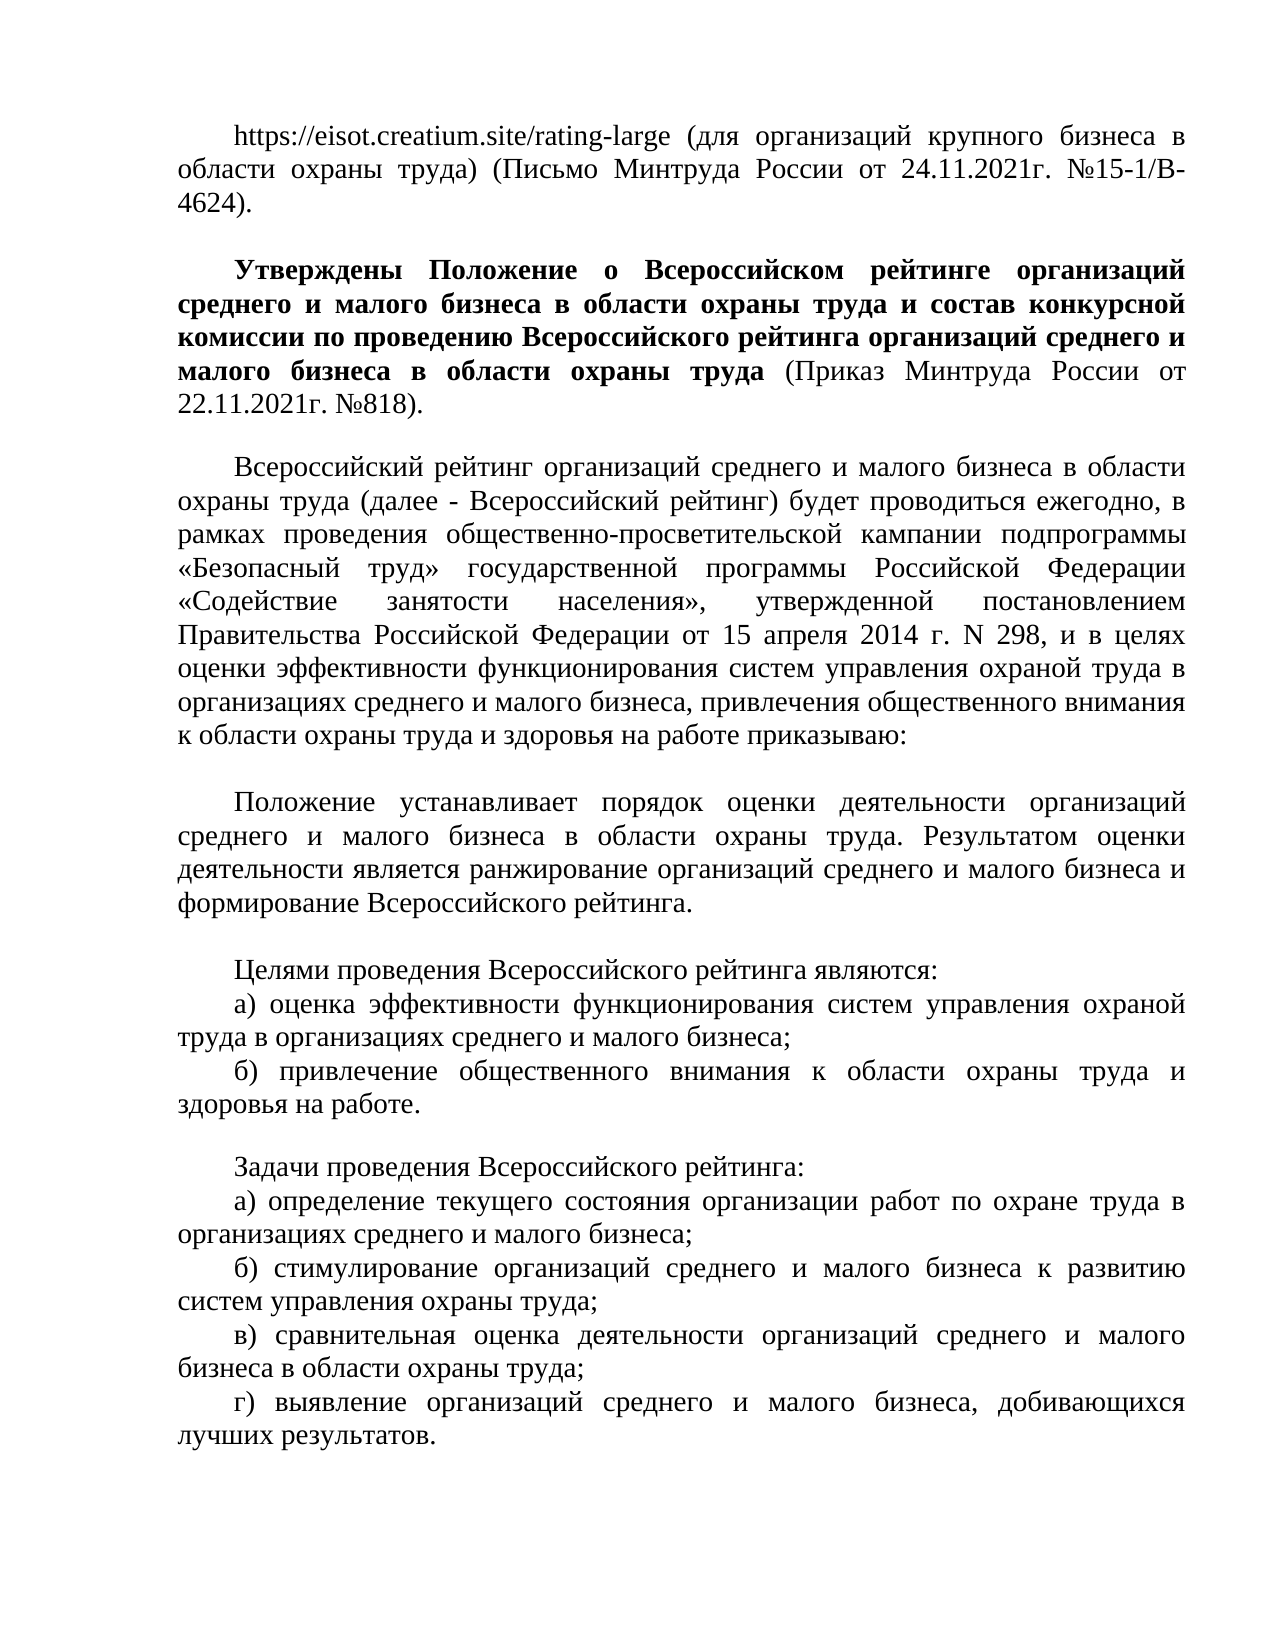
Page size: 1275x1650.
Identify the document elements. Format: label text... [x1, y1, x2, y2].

text Задачи проведения Всероссийского рейтинга: [177, 1149, 1186, 1183]
text а) оценка эффективности функционирования систем управления охраной труда в организациях среднего и малого бизнеса; [177, 986, 1186, 1053]
text Положение устанавливает порядок оценки деятельности организаций среднего и малого бизнеса в области охраны труда. Результатом оценки деятельности является ранжирование организаций среднего и малого бизнеса и формирование Всероссийского рейтинга. [177, 784, 1186, 919]
text б) привлечение общественного внимания к области охраны труда и здоровья на работе. [177, 1053, 1186, 1120]
text а) определение текущего состояния организации работ по охране труда в организациях среднего и малого бизнеса; [177, 1183, 1186, 1250]
text в) сравнительная оценка деятельности организаций среднего и малого бизнеса в области охраны труда; [177, 1317, 1186, 1384]
text г) выявление организаций среднего и малого бизнеса, добивающихся лучших результатов. [177, 1384, 1186, 1451]
text б) стимулирование организаций среднего и малого бизнеса к развитию систем управления охраны труда; [177, 1250, 1186, 1317]
text Целями проведения Всероссийского рейтинга являются: [177, 952, 1186, 986]
text Всероссийский рейтинг организаций среднего и малого бизнеса в области охраны труда (далее - Всероссийский рейтинг) будет проводиться ежегодно, в рамках проведения общественно-просветительской кампании подпрограммы «Безопасный труд» государственной программы Российской Федерации «Содействие занятости населения», утвержденной постановлением Правительства Российской Федерации от 15 апреля 2014 г. N 298, и в целях оценки эффективности функционирования систем управления охраной труда в организациях среднего и малого бизнеса, привлечения общественного внимания к области охраны труда и здоровья на работе приказываю: [177, 449, 1186, 751]
text https://eisot.creatium.site/rating-large (для организаций крупного бизнеса в области охраны труда) (Письмо Минтруда России от 24.11.2021г. №15-1/В-4624). [177, 118, 1186, 219]
text Утверждены Положение о Всероссийском рейтинге организаций среднего и малого бизнеса в области охраны труда и состав конкурсной комиссии по проведению Всероссийского рейтинга организаций среднего и малого бизнеса в области охраны труда (Приказ Минтруда России от 22.11.2021г. №818). [177, 252, 1186, 420]
